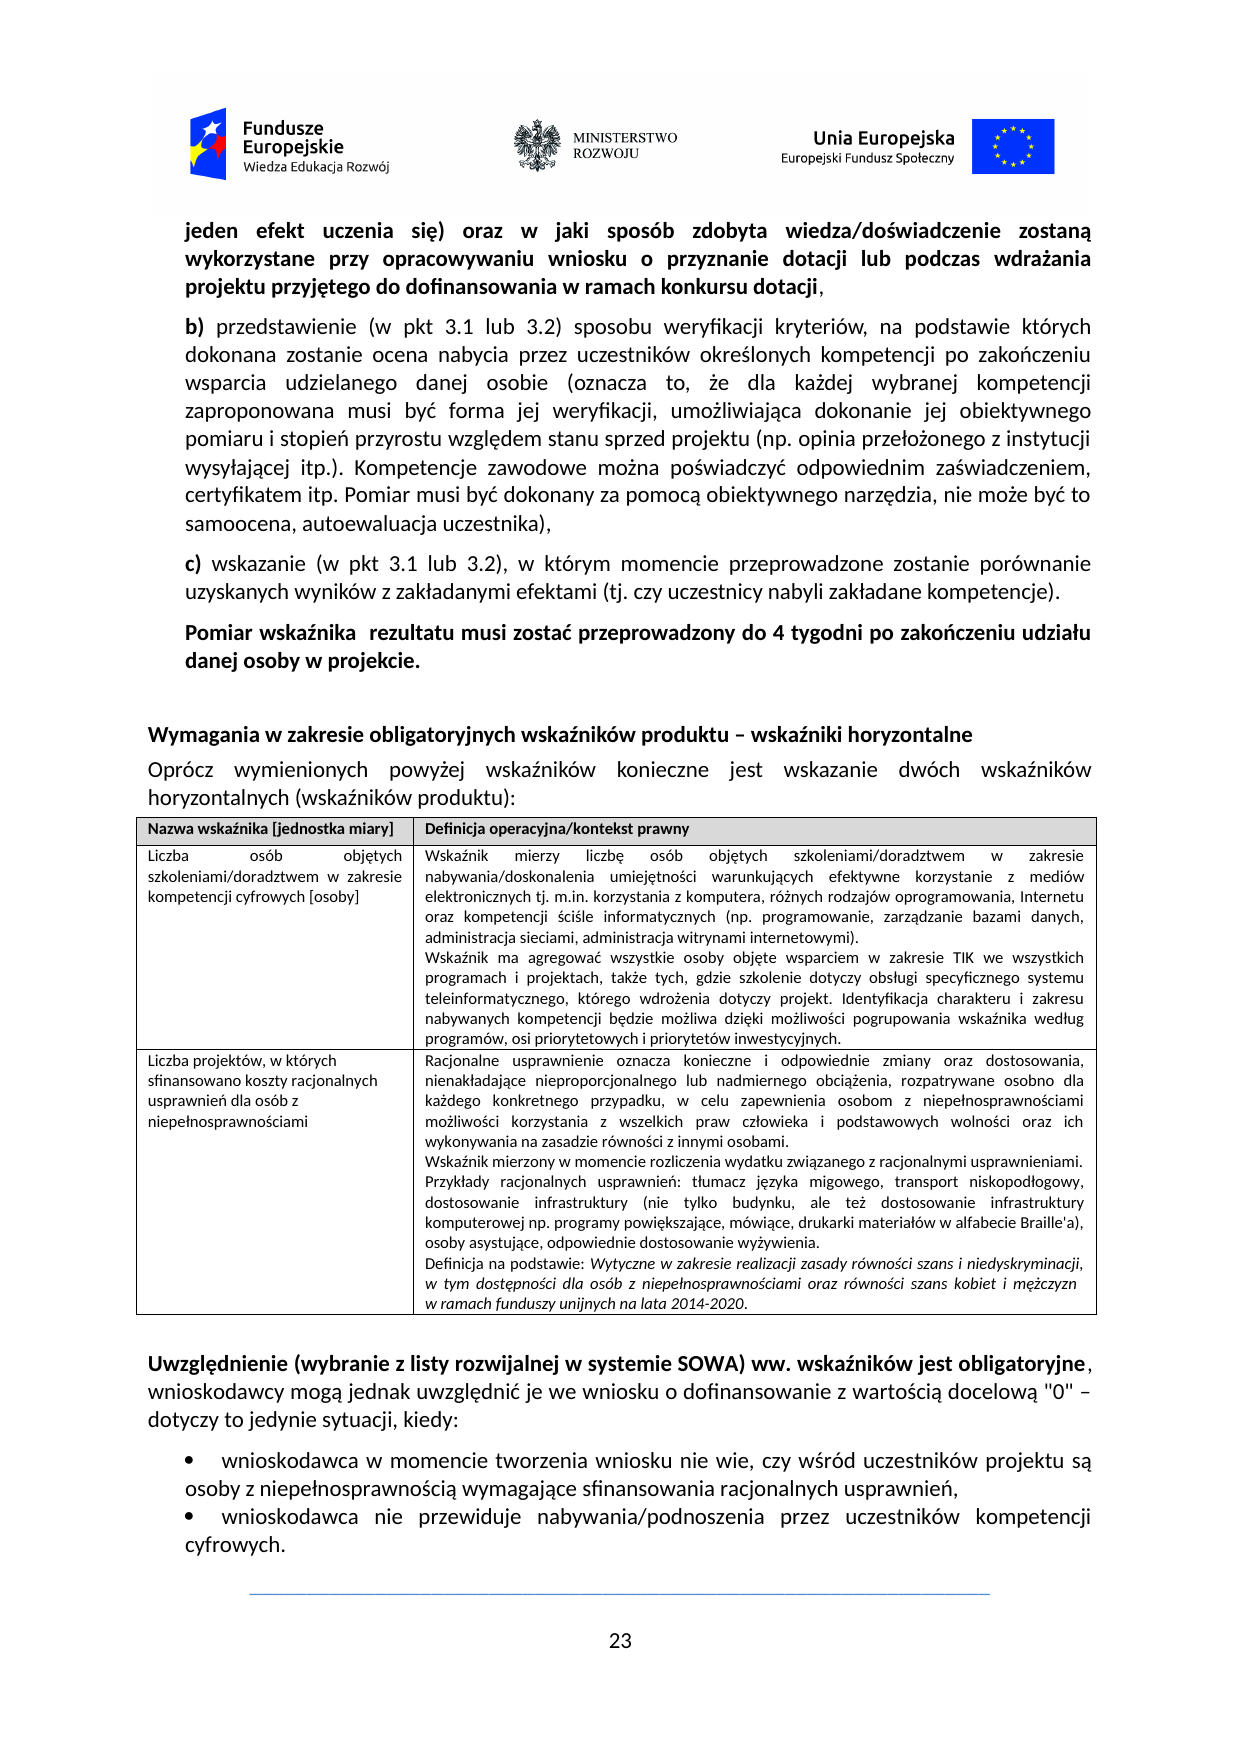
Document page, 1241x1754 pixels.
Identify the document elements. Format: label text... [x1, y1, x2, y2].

text b) przedstawienie (w pkt 3.1 lub 3.2) sposobu weryfikacji kryteriów, na podstawie których dokonana zostanie ocena nabycia przez uczestników określonych kompetencji po zakończeniu wsparcia udzielanego danej osobie (oznacza to, że dla każdej wybranej kompetencji zaproponowana musi być forma jej weryfikacji, umożliwiająca dokonanie jej obiektywnego pomiaru i stopień przyrostu względem stanu sprzed projektu (np. opinia przełożonego z instytucji wysyłającej itp.). Kompetencje zawodowe można poświadczyć odpowiednim zaświadczeniem, certyfikatem itp. Pomiar musi być dokonany za pomocą obiektywnego narzędzia, nie może być to samoocena, autoewaluacja uczestnika), [185, 312, 1093, 537]
text Oprócz wymienionych powyżej wskaźników konieczne jest wskazanie dwóch wskaźników horyzontalnych (wskaźników produktu): [148, 755, 1093, 811]
table_cell Liczba osób objętych szkoleniami/doradztwem w zakresie kompetencji cyfrowych [osoby] [137, 846, 413, 1049]
table_cell Racjonalne usprawnienie oznacza konieczne i odpowiednie zmiany oraz dostosowania, nienakładające nieproporcjonalnego lub nadmiernego obciążenia, rozpatrywane osobno dla każdego konkretnego przypadku, w celu zapewnienia osobom z niepełnosprawnościami możliwości korzystania z wszelkich praw człowieka i podstawowych wolności oraz ich wykonywania na zasadzie równości z innymi osobami. Wskaźnik mierzony w momencie rozliczenia wydatku związanego z racjonalnymi usprawnieniami. Przykłady racjonalnych usprawnień: tłumacz języka migowego, transport niskopodłogowy, dostosowanie infrastruktury (nie tylko budynku, ale też dostosowanie infrastruktury komputerowej np. programy powiększające, mówiące, drukarki materiałów w alfabecie Braille'a), osoby asystujące, odpowiednie dostosowanie wyżywienia. Definicja na podstawie: Wytyczne w zakresie realizacji zasady równości szans i niedyskryminacji, w tym dostępności dla osób z niepełnosprawnościami oraz równości szans kobiet i mężczyzn w ramach funduszy unijnych na lata 2014-2020. [414, 1050, 1096, 1314]
picture [147, 73, 1093, 216]
table_cell Liczba projektów, w których sfinansowano koszty racjonalnych usprawnień dla osób z niepełnosprawnościami [137, 1050, 413, 1314]
list wnioskodawca w momencie tworzenia wniosku nie wie, czy wśród uczestników projektu są osoby z niepełnosprawnością wymagające sfinansowania racjonalnych usprawnień, [185, 1446, 1093, 1502]
table_header Definicja operacyjna/kontekst prawny [414, 818, 1096, 845]
list wnioskodawca nie przewiduje nabywania/podnoszenia przez uczestników kompetencji cyfrowych. [185, 1502, 1093, 1558]
text _________________________________________________________________ [148, 1570, 1093, 1598]
list Wymagania w zakresie obligatoryjnych wskaźników produktu – wskaźniki horyzontalne [148, 721, 1093, 748]
text Uwzględnienie (wybranie z listy rozwijalnej w systemie SOWA) ww. wskaźników jest obligatoryjne, wnioskodawcy mogą jednak uwzględnić je we wniosku o dofinansowanie z wartością docelową "0" – dotyczy to jedynie sytuacji, kiedy: [148, 1349, 1093, 1433]
text Pomiar wskaźnika rezultatu musi zostać przeprowadzony do 4 tygodni po zakończeniu udziału danej osoby w projekcie. [185, 618, 1093, 674]
table_cell Wskaźnik mierzy liczbę osób objętych szkoleniami/doradztwem w zakresie nabywania/doskonalenia umiejętności warunkujących efektywne korzystanie z mediów elektronicznych tj. m.in. korzystania z komputera, różnych rodzajów oprogramowania, Internetu oraz kompetencji ściśle informatycznych (np. programowanie, zarządzanie bazami danych, administracja sieciami, administracja witrynami internetowymi). Wskaźnik ma agregować wszystkie osoby objęte wsparciem w zakresie TIK we wszystkich programach i projektach, także tych, gdzie szkolenie dotyczy obsługi specyficznego systemu teleinformatycznego, którego wdrożenia dotyczy projekt. Identyfikacja charakteru i zakresu nabywanych kompetencji będzie możliwa dzięki możliwości pogrupowania wskaźnika według programów, osi priorytetowych i priorytetów inwestycyjnych. [414, 846, 1096, 1049]
table_header Nazwa wskaźnika [jednostka miary] [137, 818, 413, 845]
text c) wskazanie (w pkt 3.1 lub 3.2), w którym momencie przeprowadzone zostanie porównanie uzyskanych wyników z zakładanymi efektami (tj. czy uczestnicy nabyli zakładane kompetencje). [185, 549, 1093, 605]
